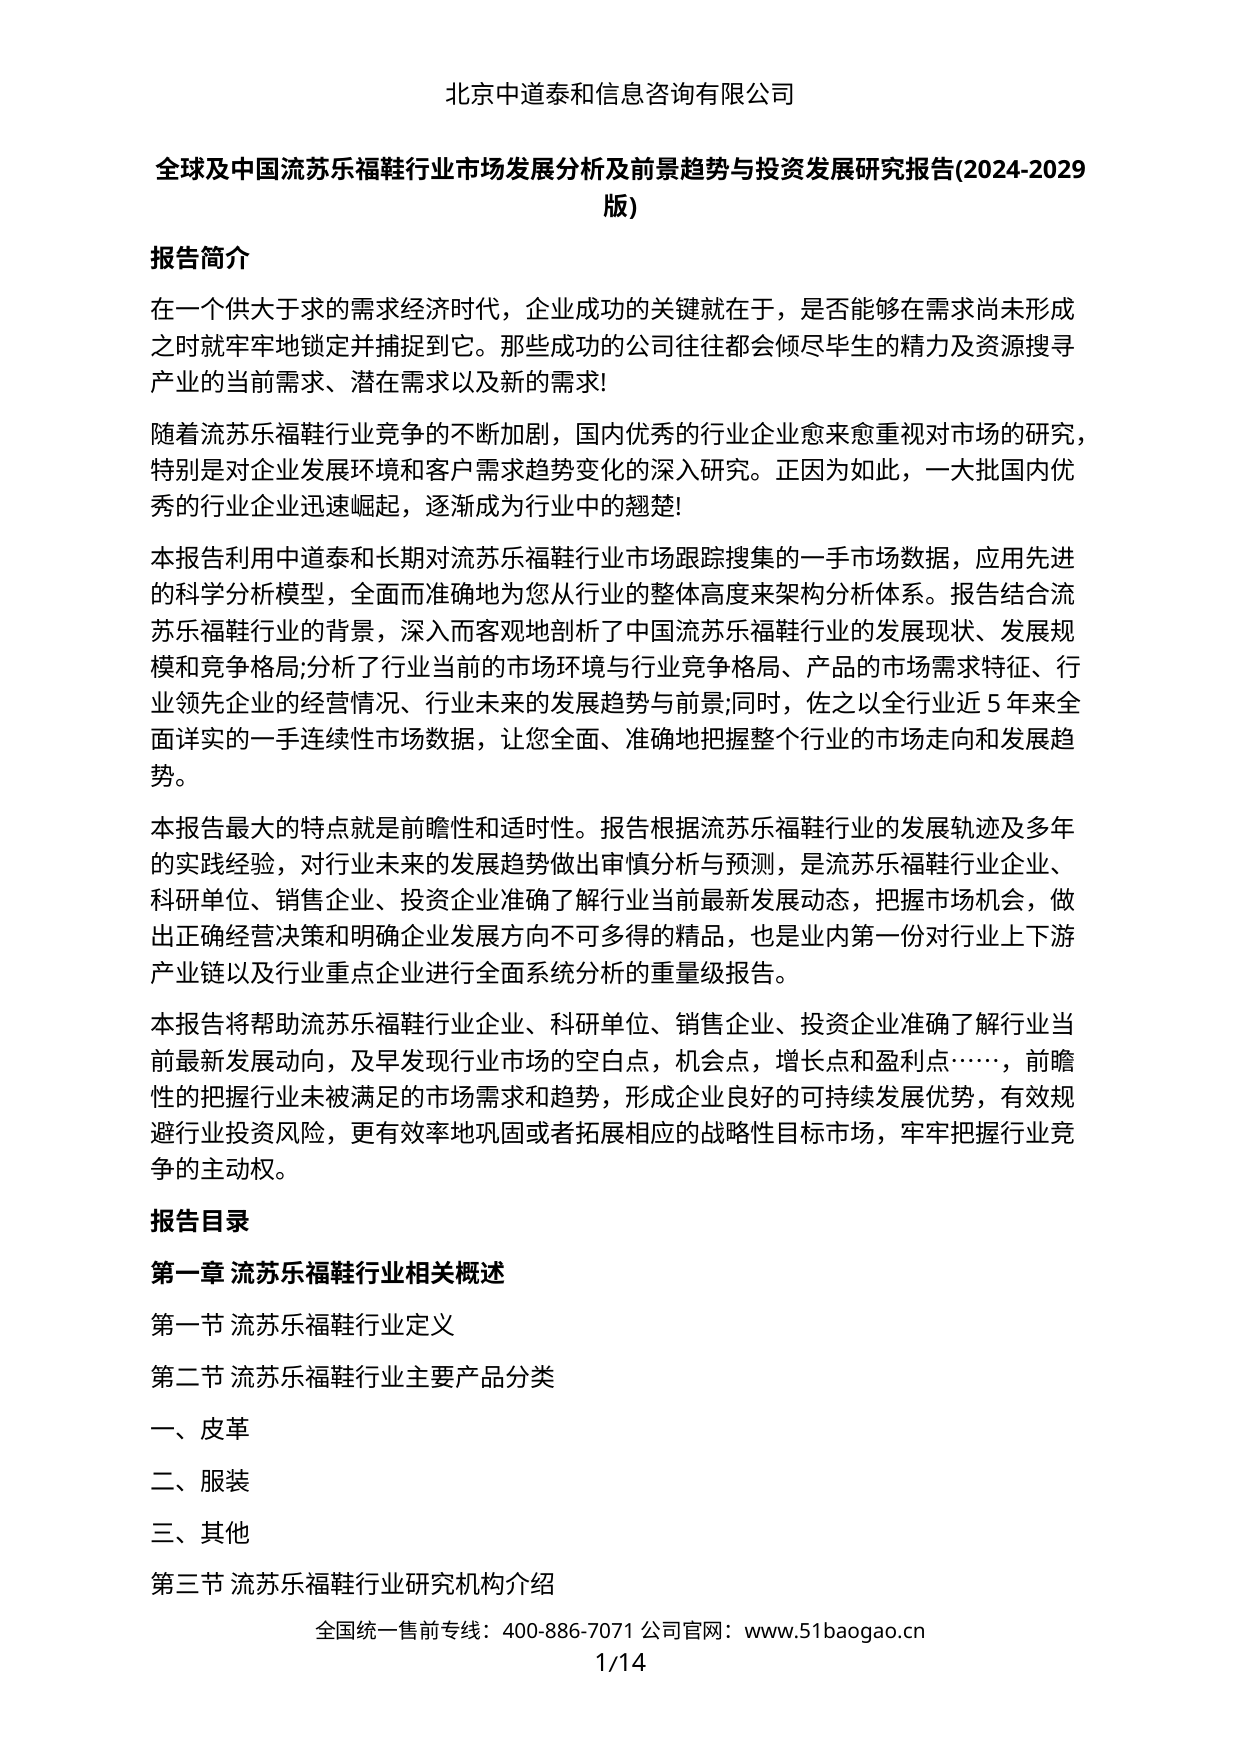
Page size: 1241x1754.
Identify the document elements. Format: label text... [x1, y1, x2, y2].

text 本报告将帮助流苏乐福鞋行业企业、科研单位、销售企业、投资企业准确了解行业当前最新发展动向，及早发现行业市场的空白点，机会点，增长点和盈利点……，前瞻性的把握行业未被满足的市场需求和趋势，形成企业良好的可持续发展优势，有效规避行业投资风险，更有效率地巩固或者拓展相应的战略性目标市场，牢牢把握行业竞争的主动权。 [150, 1005, 1090, 1186]
text 报告目录 [150, 1202, 1090, 1238]
text 第三节 流苏乐福鞋行业研究机构介绍 [150, 1565, 1090, 1601]
text 在一个供大于求的需求经济时代，企业成功的关键就在于，是否能够在需求尚未形成之时就牢牢地锁定并捕捉到它。那些成功的公司往往都会倾尽毕生的精力及资源搜寻产业的当前需求、潜在需求以及新的需求! [150, 290, 1090, 399]
text 第一章 流苏乐福鞋行业相关概述 [150, 1254, 1090, 1290]
text 本报告最大的特点就是前瞻性和适时性。报告根据流苏乐福鞋行业的发展轨迹及多年的实践经验，对行业未来的发展趋势做出审慎分析与预测，是流苏乐福鞋行业企业、科研单位、销售企业、投资企业准确了解行业当前最新发展动态，把握市场机会，做出正确经营决策和明确企业发展方向不可多得的精品，也是业内第一份对行业上下游产业链以及行业重点企业进行全面系统分析的重量级报告。 [150, 808, 1090, 989]
text 随着流苏乐福鞋行业竞争的不断加剧，国内优秀的行业企业愈来愈重视对市场的研究，特别是对企业发展环境和客户需求趋势变化的深入研究。正因为如此，一大批国内优秀的行业企业迅速崛起，逐渐成为行业中的翘楚! [150, 414, 1090, 523]
text 二、服装 [150, 1461, 1090, 1497]
text 一、皮革 [150, 1409, 1090, 1446]
text 本报告利用中道泰和长期对流苏乐福鞋行业市场跟踪搜集的一手市场数据，应用先进的科学分析模型，全面而准确地为您从行业的整体高度来架构分析体系。报告结合流苏乐福鞋行业的背景，深入而客观地剖析了中国流苏乐福鞋行业的发展现状、发展规模和竞争格局;分析了行业当前的市场环境与行业竞争格局、产品的市场需求特征、行业领先企业的经营情况、行业未来的发展趋势与前景;同时，佐之以全行业近5年来全面详实的一手连续性市场数据，让您全面、准确地把握整个行业的市场走向和发展趋势。 [150, 539, 1090, 792]
text 第一节 流苏乐福鞋行业定义 [150, 1306, 1090, 1342]
text 第二节 流苏乐福鞋行业主要产品分类 [150, 1357, 1090, 1394]
text 三、其他 [150, 1513, 1090, 1549]
text 报告简介 [150, 238, 1090, 274]
text 全球及中国流苏乐福鞋行业市场发展分析及前景趋势与投资发展研究报告(2024-2029版) [150, 150, 1090, 222]
